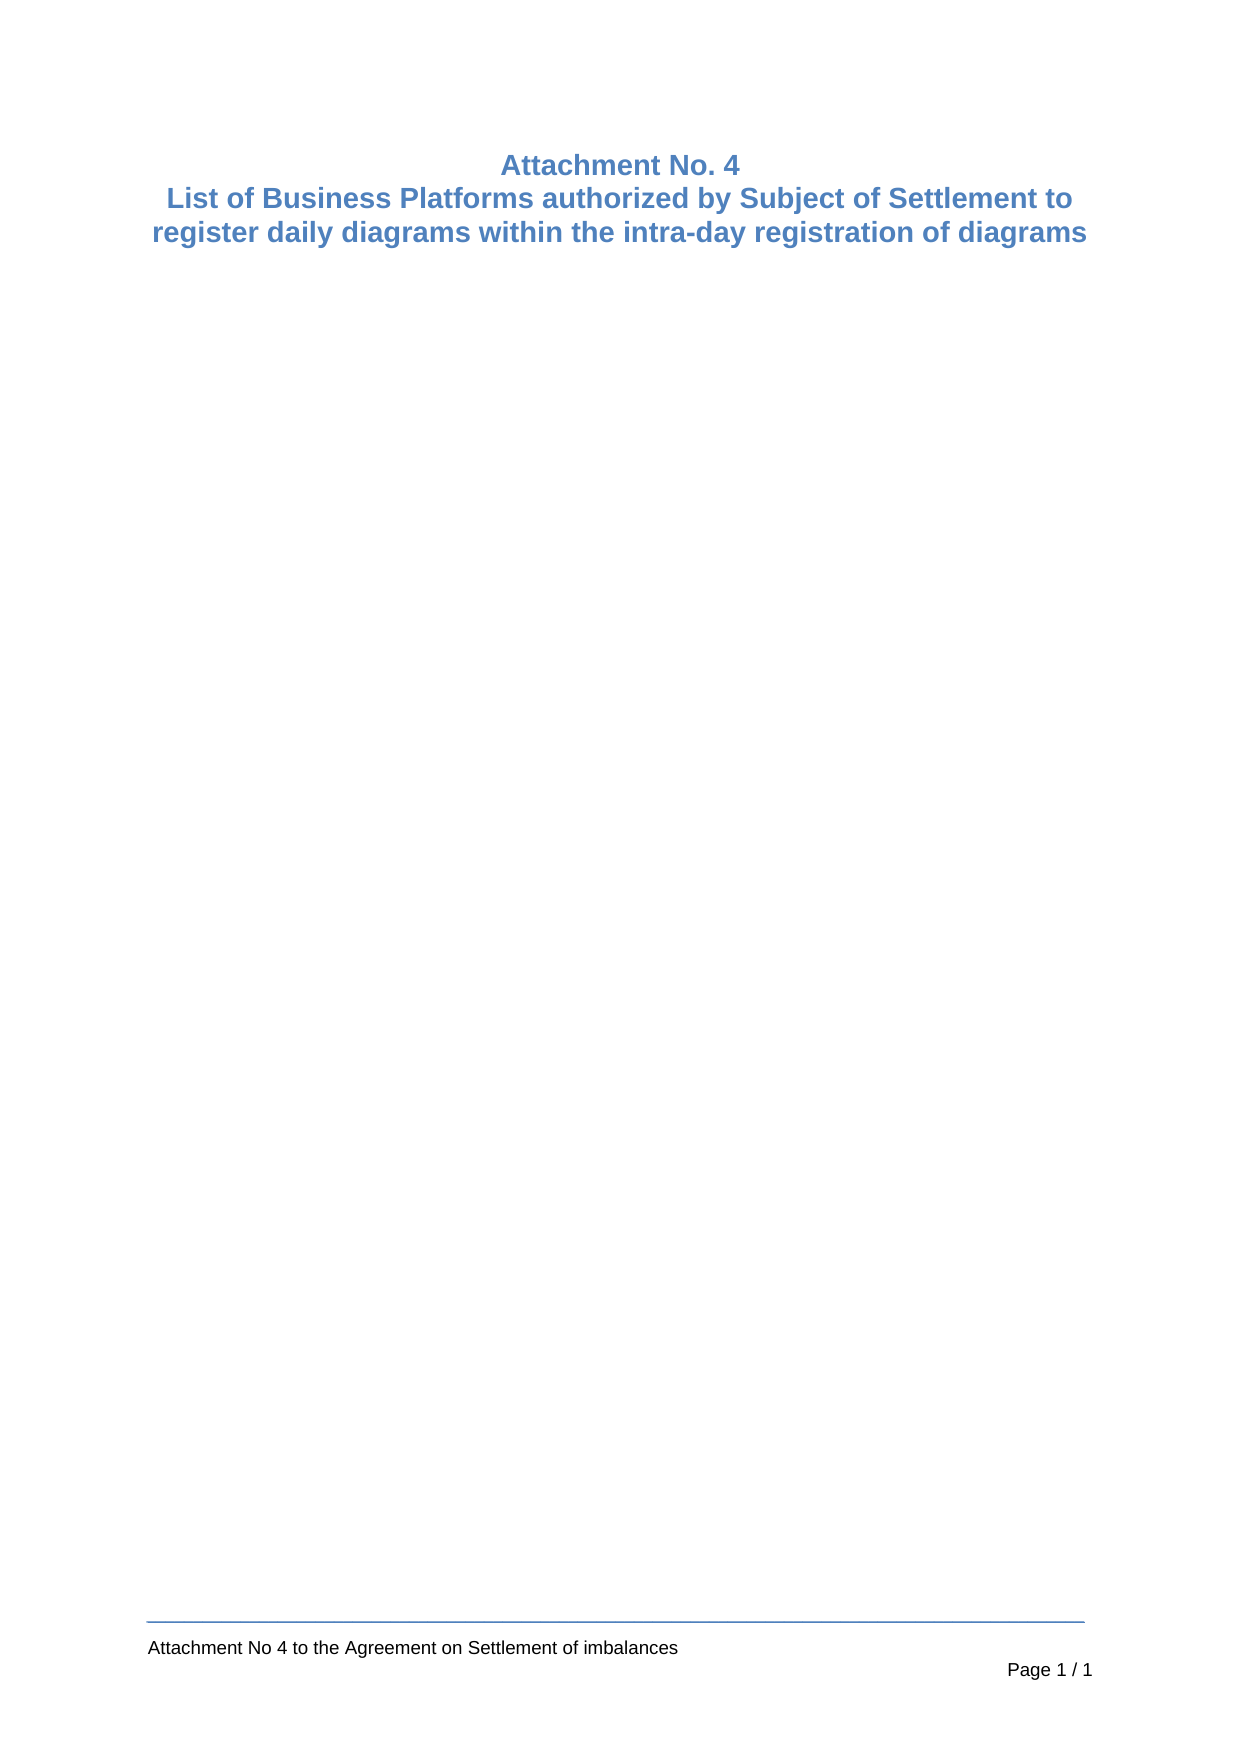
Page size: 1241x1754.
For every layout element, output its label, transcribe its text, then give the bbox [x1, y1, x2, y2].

subtitle Attachment No. 4 [148, 148, 1092, 181]
subtitle List of Business Platforms authorized by Subject of Settlement to register daily diagrams within the intra-day registration of diagrams [148, 181, 1092, 248]
